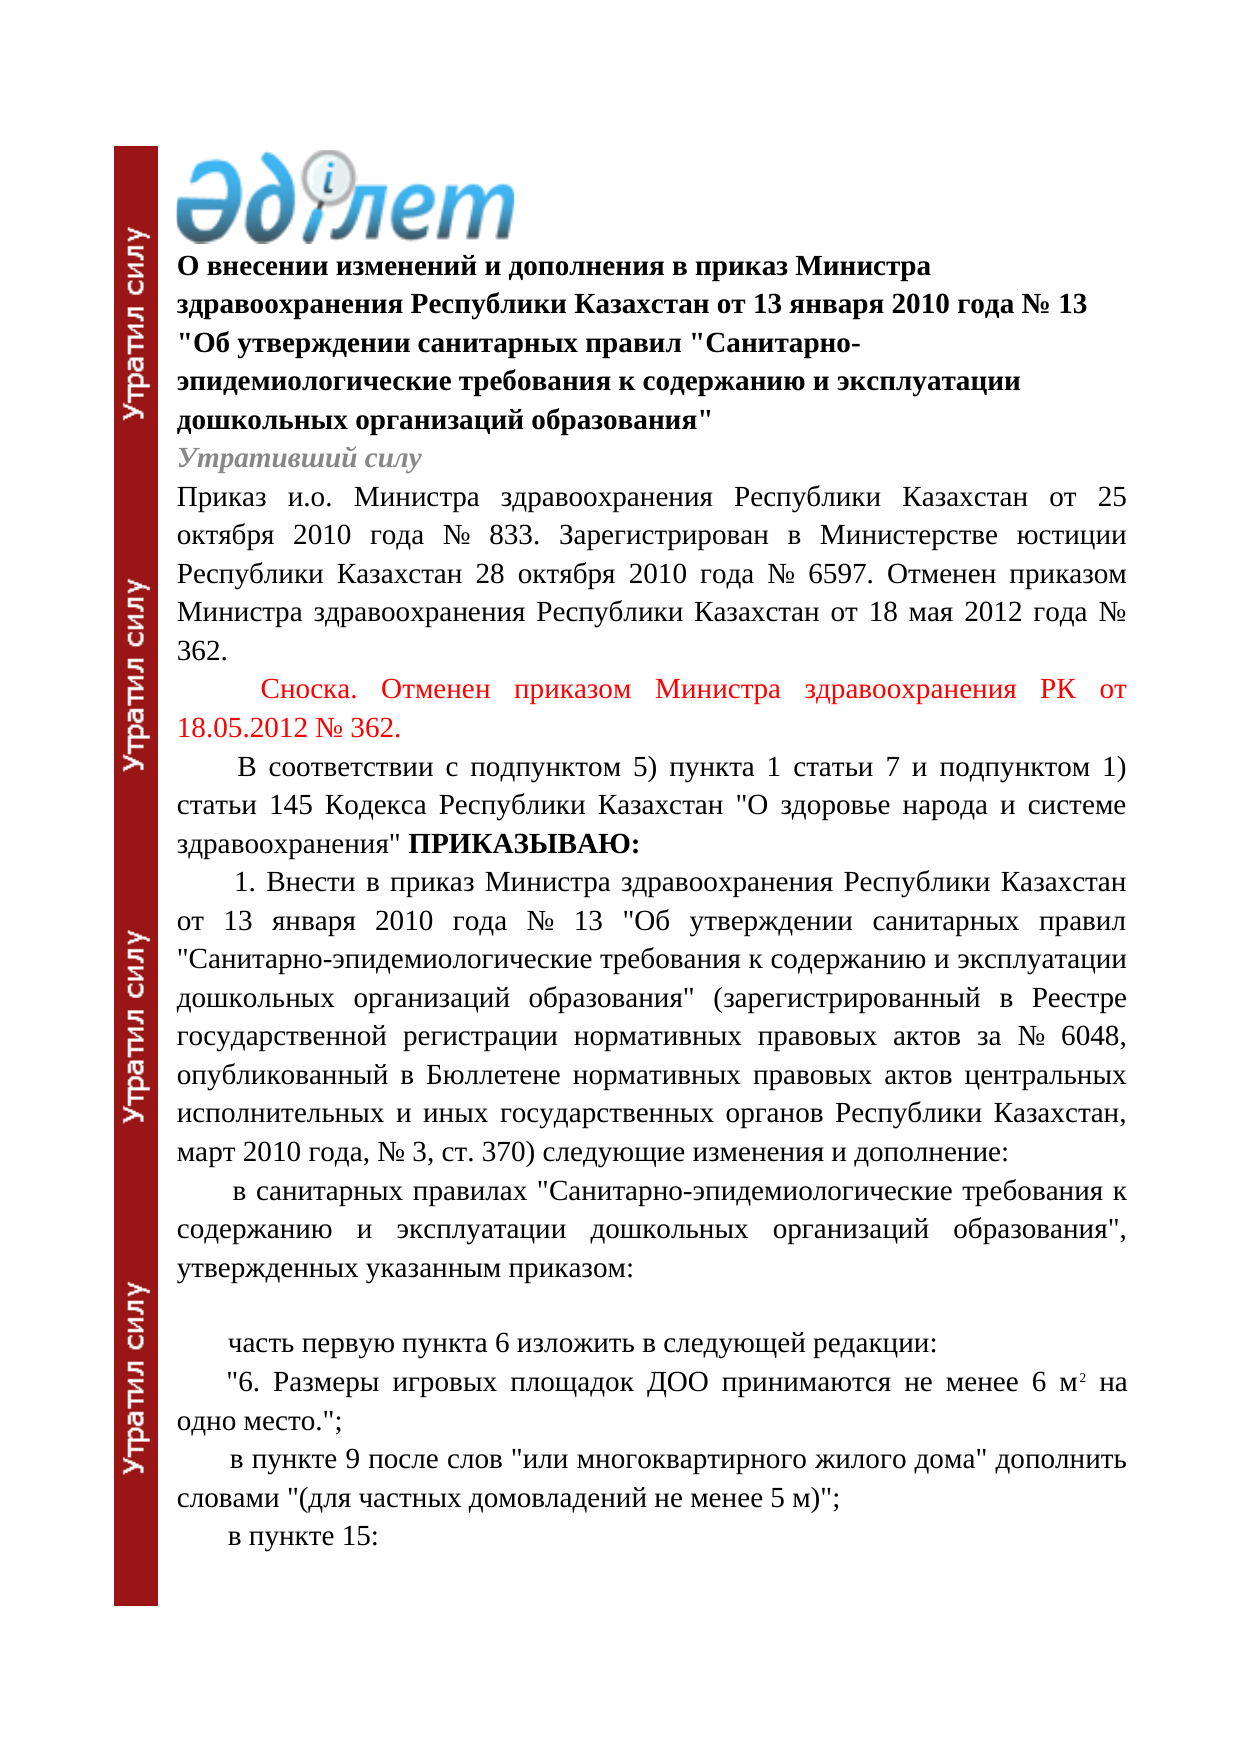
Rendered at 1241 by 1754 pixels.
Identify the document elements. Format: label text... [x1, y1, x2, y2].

picture [114, 744, 158, 749]
picture [176, 150, 515, 244]
text в пункте 15: [112, 1518, 1128, 1552]
text О внесении изменений и дополнения в приказ Министра здравоохранения Республики Казахстан от 13 января 2010 года № 13 "Об утверждении санитарных правил "Санитарно-эпидемиологические требования к содержанию и эксплуатации дошкольных организаций образования" [112, 248, 1128, 435]
picture [114, 859, 158, 864]
text в пункте 9 после слов "или многоквартирного жилого дома" дополнить словами "(для частных домовладений не менее 5 м)"; [112, 1441, 1128, 1513]
text часть первую пункта 6 изложить в следующей редакции: [112, 1326, 1128, 1359]
text 1. Внести в приказ Министра здравоохранения Республики Казахстан от 13 января 2010 года № 13 "Об утверждении санитарных правил "Санитарно-эпидемиологические требования к содержанию и эксплуатации дошкольных организаций образования" (зарегистрированный в Реестре государственной регистрации нормативных правовых актов за № 6048, опубликованный в Бюллетене нормативных правовых актов центральных исполнительных и иных государственных органов Республики Казахстан, март 2010 года, № 3, ст. 370) следующие изменения и дополнение: [112, 864, 1128, 1168]
picture [114, 1283, 158, 1326]
text В соответствии с подпунктом 5) пункта 1 статьи 7 и подпунктом 1) статьи 145 Кодекса Республики Казахстан "О здоровье народа и системе здравоохранения" ПРИКАЗЫВАЮ: [112, 749, 1128, 859]
text "6. Размеры игровых площадок ДОО принимаются не менее 6 м2 на одно место."; [112, 1364, 1128, 1436]
picture [114, 1168, 158, 1173]
picture [114, 435, 158, 440]
picture [114, 667, 158, 672]
picture [114, 1552, 158, 1606]
picture [114, 1513, 158, 1518]
text Утративший силу [112, 440, 1128, 474]
text Сноска. Отменен приказом Министра здравоохранения РК от 18.05.2012 № 362. [112, 672, 1128, 744]
picture [114, 1359, 158, 1364]
text в санитарных правилах "Санитарно-эпидемиологические требования к содержанию и эксплуатации дошкольных организаций образования", утвержденных указанным приказом: [112, 1173, 1128, 1283]
picture [114, 1436, 158, 1441]
text Приказ и.о. Министра здравоохранения Республики Казахстан от 25 октября 2010 года № 833. Зарегистрирован в Министерстве юстиции Республики Казахстан 28 октября 2010 года № 6597. Отменен приказом Министра здравоохранения Республики Казахстан от 18 мая 2012 года № 362. [112, 479, 1128, 667]
picture [114, 146, 158, 248]
picture [114, 474, 158, 479]
